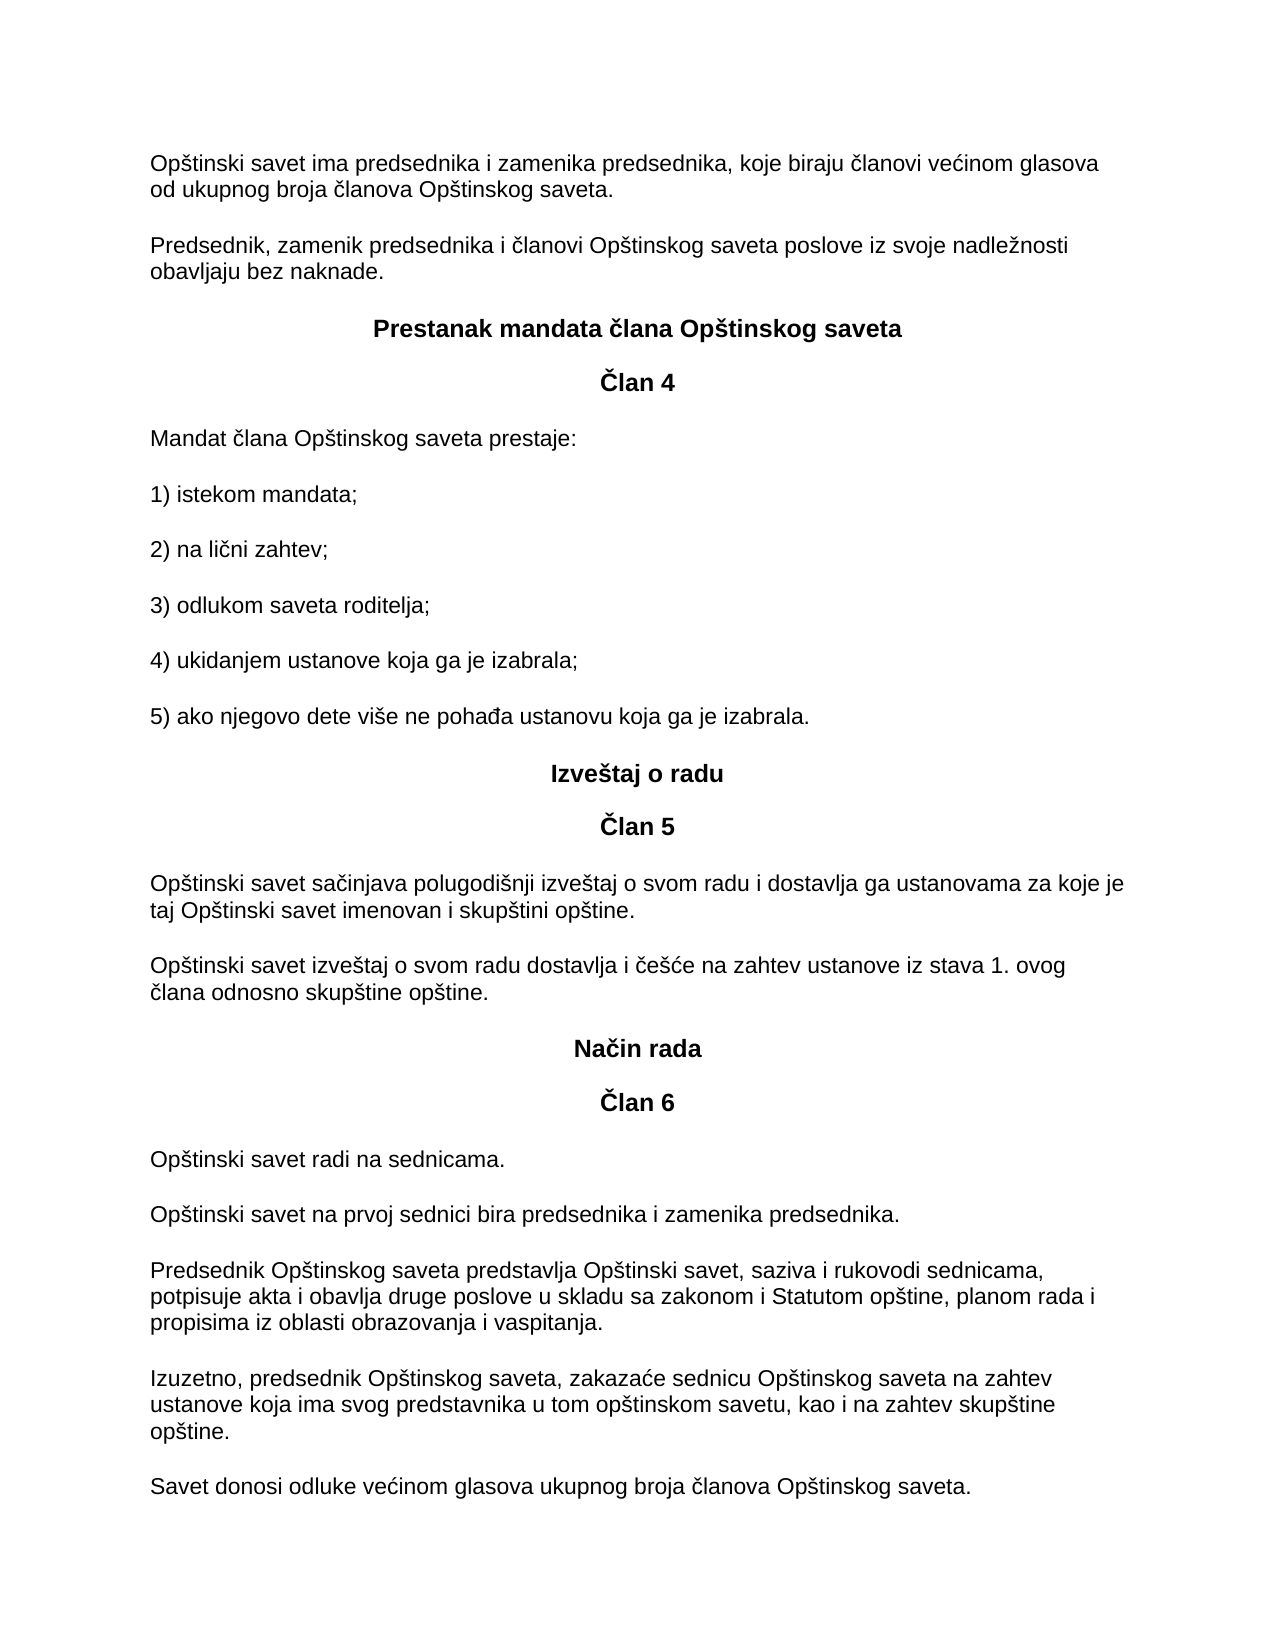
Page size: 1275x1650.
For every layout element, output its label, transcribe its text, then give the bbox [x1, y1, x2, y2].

text Način rada [150, 1034, 1125, 1063]
text Prestanak mandata člana Opštinskog saveta [150, 314, 1125, 342]
text Predsednik Opštinskog saveta predstavlja Opštinski savet, saziva i rukovodi sednicama, potpisuje akta i obavlja druge poslove u skladu sa zakonom i Statutom opštine, planom rada i propisima iz oblasti obrazovanja i vaspitanja. [150, 1257, 1125, 1336]
text Opštinski savet izveštaj o svom radu dostavlja i češće na zahtev ustanove iz stava 1. ovog člana odnosno skupštine opštine. [150, 952, 1125, 1005]
text 4) ukidanjem ustanove koja ga je izabrala; [150, 647, 1125, 674]
text Predsednik, zamenik predsednika i članovi Opštinskog saveta poslove iz svoje nadležnosti obavljaju bez naknade. [150, 232, 1125, 284]
text Član 6 [150, 1088, 1125, 1116]
text 3) odlukom saveta roditelja; [150, 592, 1125, 618]
text Član 5 [150, 812, 1125, 841]
text 1) istekom mandata; [150, 481, 1125, 507]
text Savet donosi odluke većinom glasova ukupnog broja članova Opštinskog saveta. [150, 1473, 1125, 1499]
text 2) na lični zahtev; [150, 536, 1125, 563]
text Opštinski savet ima predsednika i zamenika predsednika, koje biraju članovi većinom glasova od ukupnog broja članova Opštinskog saveta. [150, 150, 1125, 203]
text Opštinski savet radi na sednicama. [150, 1146, 1125, 1172]
text 5) ako njegovo dete više ne pohađa ustanovu koja ga je izabrala. [150, 703, 1125, 729]
text Opštinski savet na prvoj sednici bira predsednika i zamenika predsednika. [150, 1201, 1125, 1227]
text Izuzetno, predsednik Opštinskog saveta, zakazaće sednicu Opštinskog saveta na zahtev ustanove koja ima svog predstavnika u tom opštinskom savetu, kao i na zahtev skupštine opštine. [150, 1365, 1125, 1444]
text Izveštaj o radu [150, 758, 1125, 787]
text Opštinski savet sačinjava polugodišnji izveštaj o svom radu i dostavlja ga ustanovama za koje je taj Opštinski savet imenovan i skupštini opštine. [150, 870, 1125, 923]
text Član 4 [150, 367, 1125, 396]
text Mandat člana Opštinskog saveta prestaje: [150, 425, 1125, 452]
